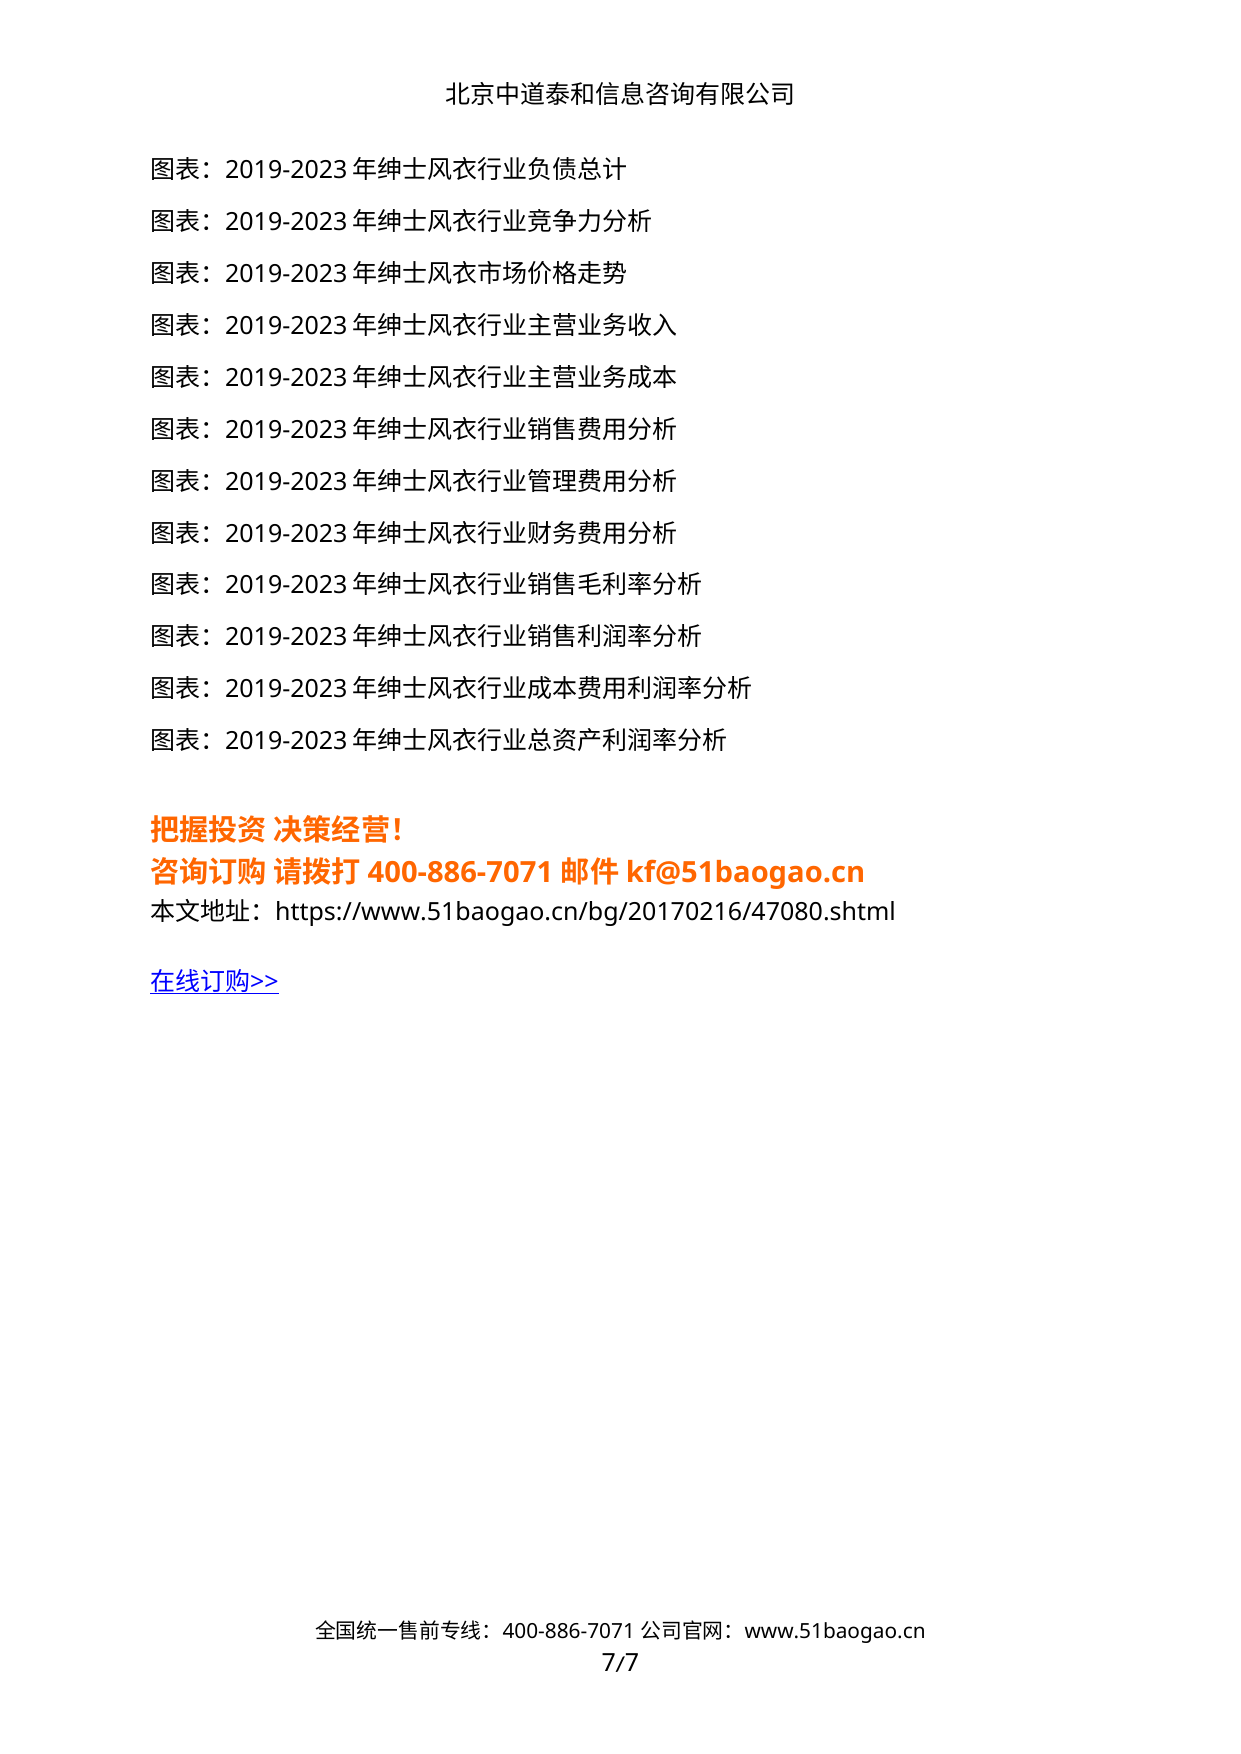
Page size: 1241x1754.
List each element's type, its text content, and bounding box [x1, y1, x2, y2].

text 图表：2019-2023年绅士风衣行业销售费用分析 [150, 409, 1090, 446]
text 图表：2019-2023年绅士风衣行业竞争力分析 [150, 202, 1090, 238]
text 图表：2019-2023年绅士风衣行业成本费用利润率分析 [150, 669, 1090, 705]
text 图表：2019-2023年绅士风衣行业销售利润率分析 [150, 617, 1090, 653]
text 图表：2019-2023年绅士风衣行业销售毛利率分析 [150, 565, 1090, 601]
text 图表：2019-2023年绅士风衣行业主营业务收入 [150, 306, 1090, 342]
text 在线订购>> [150, 927, 1090, 998]
text 把握投资 决策经营！咨询订购 请拨打 400-886-7071 邮件 kf@51baogao.cn本文地址：https://www.51baogao.cn/bg/20170216/47080.shtml [150, 772, 1090, 927]
text 图表：2019-2023年绅士风衣行业负债总计 [150, 150, 1090, 186]
text 图表：2019-2023年绅士风衣行业主营业务成本 [150, 357, 1090, 394]
text 图表：2019-2023年绅士风衣行业财务费用分析 [150, 513, 1090, 549]
text 图表：2019-2023年绅士风衣行业总资产利润率分析 [150, 721, 1090, 757]
text 图表：2019-2023年绅士风衣行业管理费用分析 [150, 461, 1090, 497]
text 图表：2019-2023年绅士风衣市场价格走势 [150, 254, 1090, 290]
